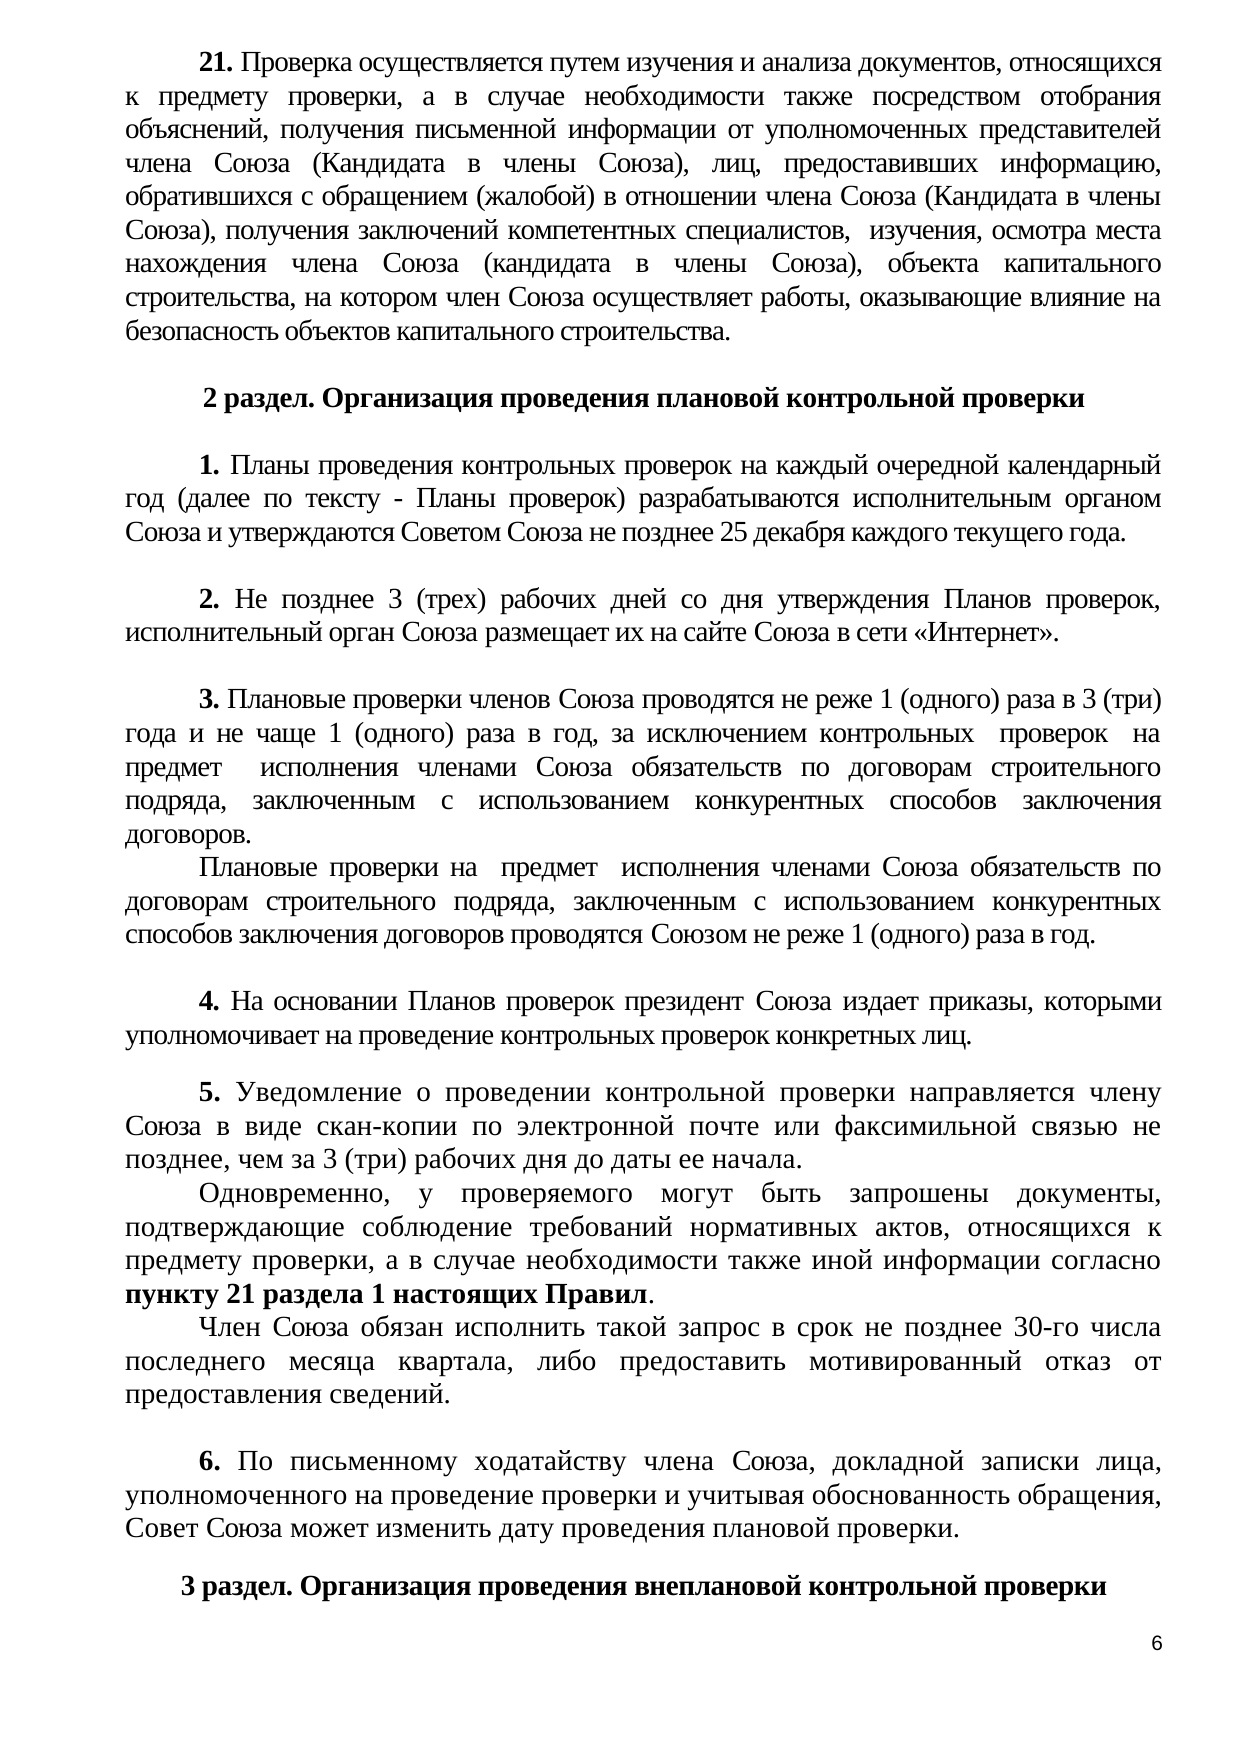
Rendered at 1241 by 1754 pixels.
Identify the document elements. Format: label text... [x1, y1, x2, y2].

text Член Союза обязан исполнить такой запрос в срок не позднее 30-го числа последнего месяца квартала, либо предоставить мотивированный отказ от предоставления сведений. [125, 1309, 1163, 1410]
text 5. Уведомление о проведении контрольной проверки направляется члену Союза в виде скан-копии по электронной почте или факсимильной связью не позднее, чем за 3 (три) рабочих дня до даты ее начала. [125, 1074, 1163, 1175]
text 1. Планы проведения контрольных проверок на каждый очередной календарный год (далее по тексту - Планы проверок) разрабатываются исполнительным органом Союза и утверждаются Советом Союза не позднее 25 декабря каждого текущего года. [125, 447, 1163, 547]
text 2 раздел. Организация проведения плановой контрольной проверки [125, 380, 1163, 413]
text 21. Проверка осуществляется путем изучения и анализа документов, относящихся к предмету проверки, а в случае необходимости также посредством отобрания объяснений, получения письменной информации от уполномоченных представителей члена Союза (Кандидата в члены Союза), лиц, предоставивших информацию, обратившихся с обращением (жалобой) в отношении члена Союза (Кандидата в члены Союза), получения заключений компетентных специалистов, изучения, осмотра места нахождения члена Союза (кандидата в члены Союза), объекта капитального строительства, на котором член Союза осуществляет работы, оказывающие влияние на безопасность объектов капитального строительства. [125, 44, 1163, 346]
text 2. Не позднее 3 (трех) рабочих дней со дня утверждения Планов проверок, исполнительный орган Союза размещает их на сайте Союза в сети «Интернет». [125, 581, 1163, 648]
text Плановые проверки на предмет исполнения членами Союза обязательств по договорам строительного подряда, заключенным с использованием конкурентных способов заключения договоров проводятся Союзом не реже 1 (одного) раза в год. [125, 849, 1163, 950]
text 6. По письменному ходатайству члена Союза, докладной записки лица, уполномоченного на проведение проверки и учитывая обоснованность обращения, Совет Союза может изменить дату проведения плановой проверки. [125, 1443, 1163, 1544]
text 3. Плановые проверки членов Союза проводятся не реже 1 (одного) раза в 3 (три) года и не чаще 1 (одного) раза в год, за исключением контрольных проверок на предмет исполнения членами Союза обязательств по договорам строительного подряда, заключенным с использованием конкурентных способов заключения договоров. [125, 682, 1163, 849]
text 3 раздел. Организация проведения внеплановой контрольной проверки [125, 1568, 1163, 1602]
text 4. На основании Планов проверок президент Союза издает приказы, которыми уполномочивает на проведение контрольных проверок конкретных лиц. [125, 983, 1163, 1051]
